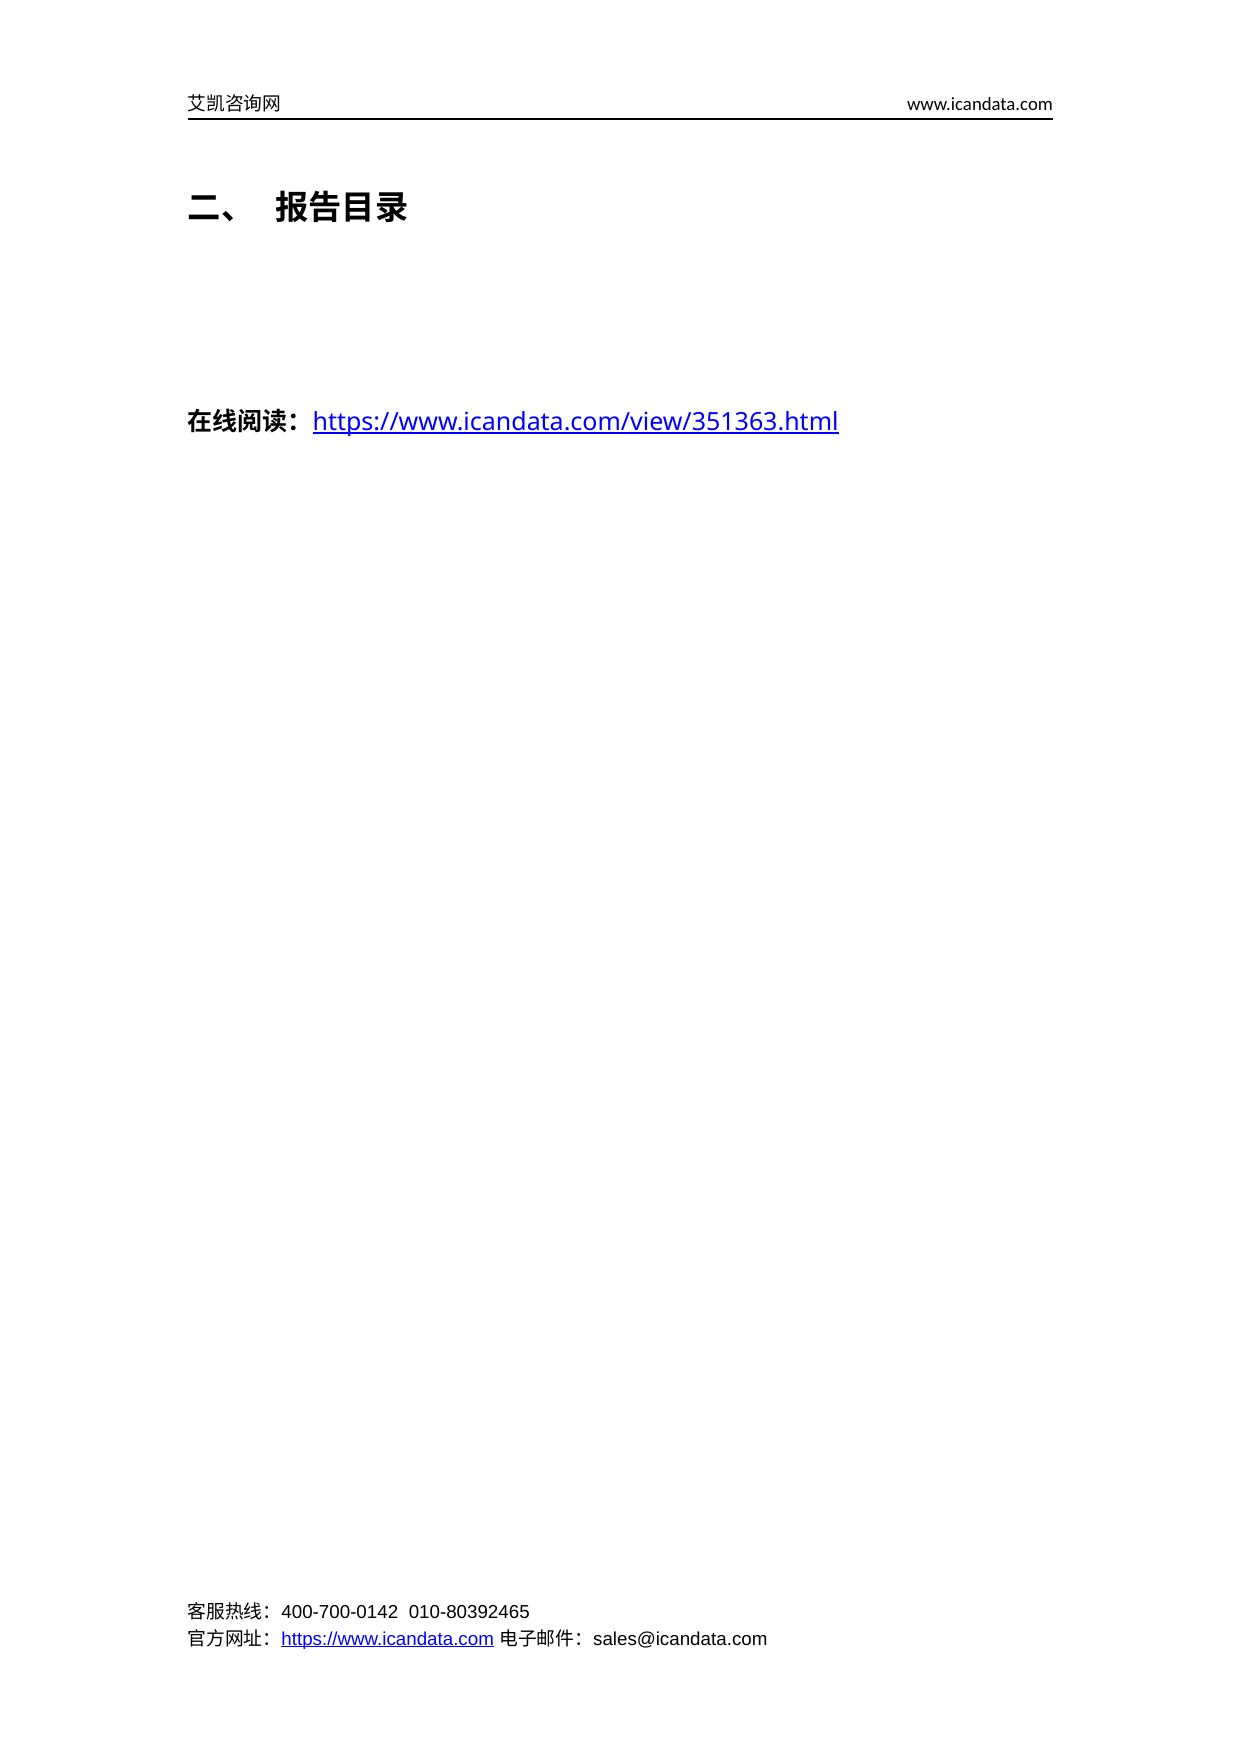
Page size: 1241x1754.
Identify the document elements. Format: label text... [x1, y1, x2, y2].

text 在线阅读：https://www.icandata.com/view/351363.html [187, 387, 1053, 452]
subtitle 报告目录 [187, 172, 1053, 237]
